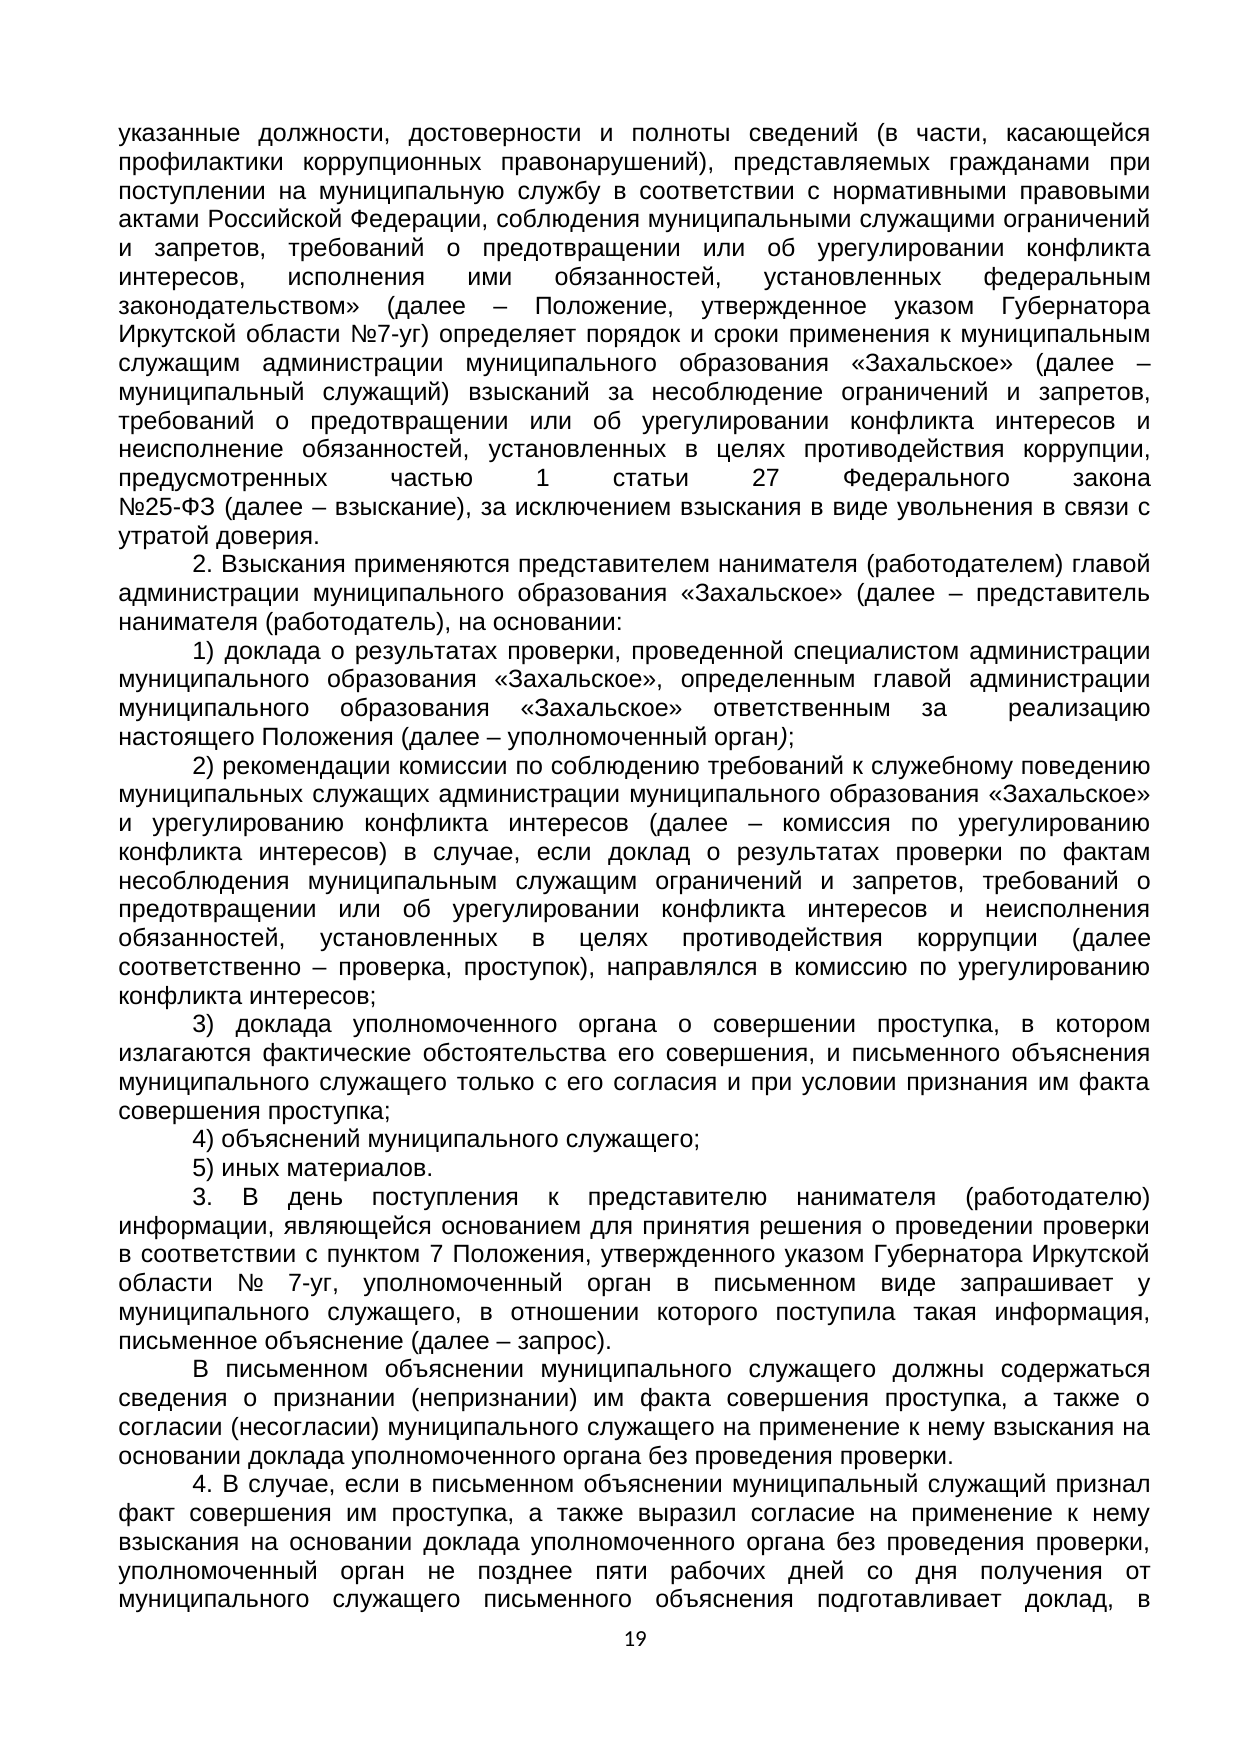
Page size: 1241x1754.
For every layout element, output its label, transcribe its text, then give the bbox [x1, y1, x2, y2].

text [118, 1469, 1152, 1613]
text В письменном объяснении муниципального служащего должны содержаться сведения о признании (непризнании) им факта совершения проступка, а также о согласии (несогласии) муниципального служащего на применение к нему взыскания на основании доклада уполномоченного органа без проведения проверки. [118, 1354, 1152, 1469]
text 2. Взыскания применяются представителем нанимателя (работодателем) главой администрации муниципального образования «Захальское» (далее – представитель нанимателя (работодатель), на основании: [118, 549, 1152, 636]
text 5) иных материалов. [118, 1153, 1152, 1182]
text 2) рекомендации комиссии по соблюдению требований к служебному поведению муниципальных служащих администрации муниципального образования «Захальское» и урегулированию конфликта интересов (далее – комиссия по урегулированию конфликта интересов) в случае, если доклад о результатах проверки по фактам несоблюдения муниципальным служащим ограничений и запретов, требований о предотвращении или об урегулировании конфликта интересов и неисполнения обязанностей, установленных в целях противодействия коррупции (далее соответственно – проверка, проступок), направлялся в комиссию по урегулированию конфликта интересов; [118, 751, 1152, 1009]
text 3. В день поступления к представителю нанимателя (работодателю) информации, являющейся основанием для принятия решения о проведении проверки в соответствии с пунктом 7 Положения, утвержденного указом Губернатора Иркутской области № 7-уг, уполномоченный орган в письменном виде запрашивает у муниципального служащего, в отношении которого поступила такая информация, письменное объяснение (далее – запрос). [118, 1182, 1152, 1354]
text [118, 118, 1152, 549]
text 3) доклада уполномоченного органа о совершении проступка, в котором излагаются фактические обстоятельства его совершения, и письменного объяснения муниципального служащего только с его согласия и при условии признания им факта совершения проступка; [118, 1009, 1152, 1124]
text 4) объяснений муниципального служащего; [118, 1124, 1152, 1153]
text 1) доклада о результатах проверки, проведенной специалистом администрации муниципального образования «Захальское», определенным главой администрации муниципального образования «Захальское» ответственным за реализацию настоящего Положения (далее – уполномоченный орган); [118, 636, 1152, 751]
